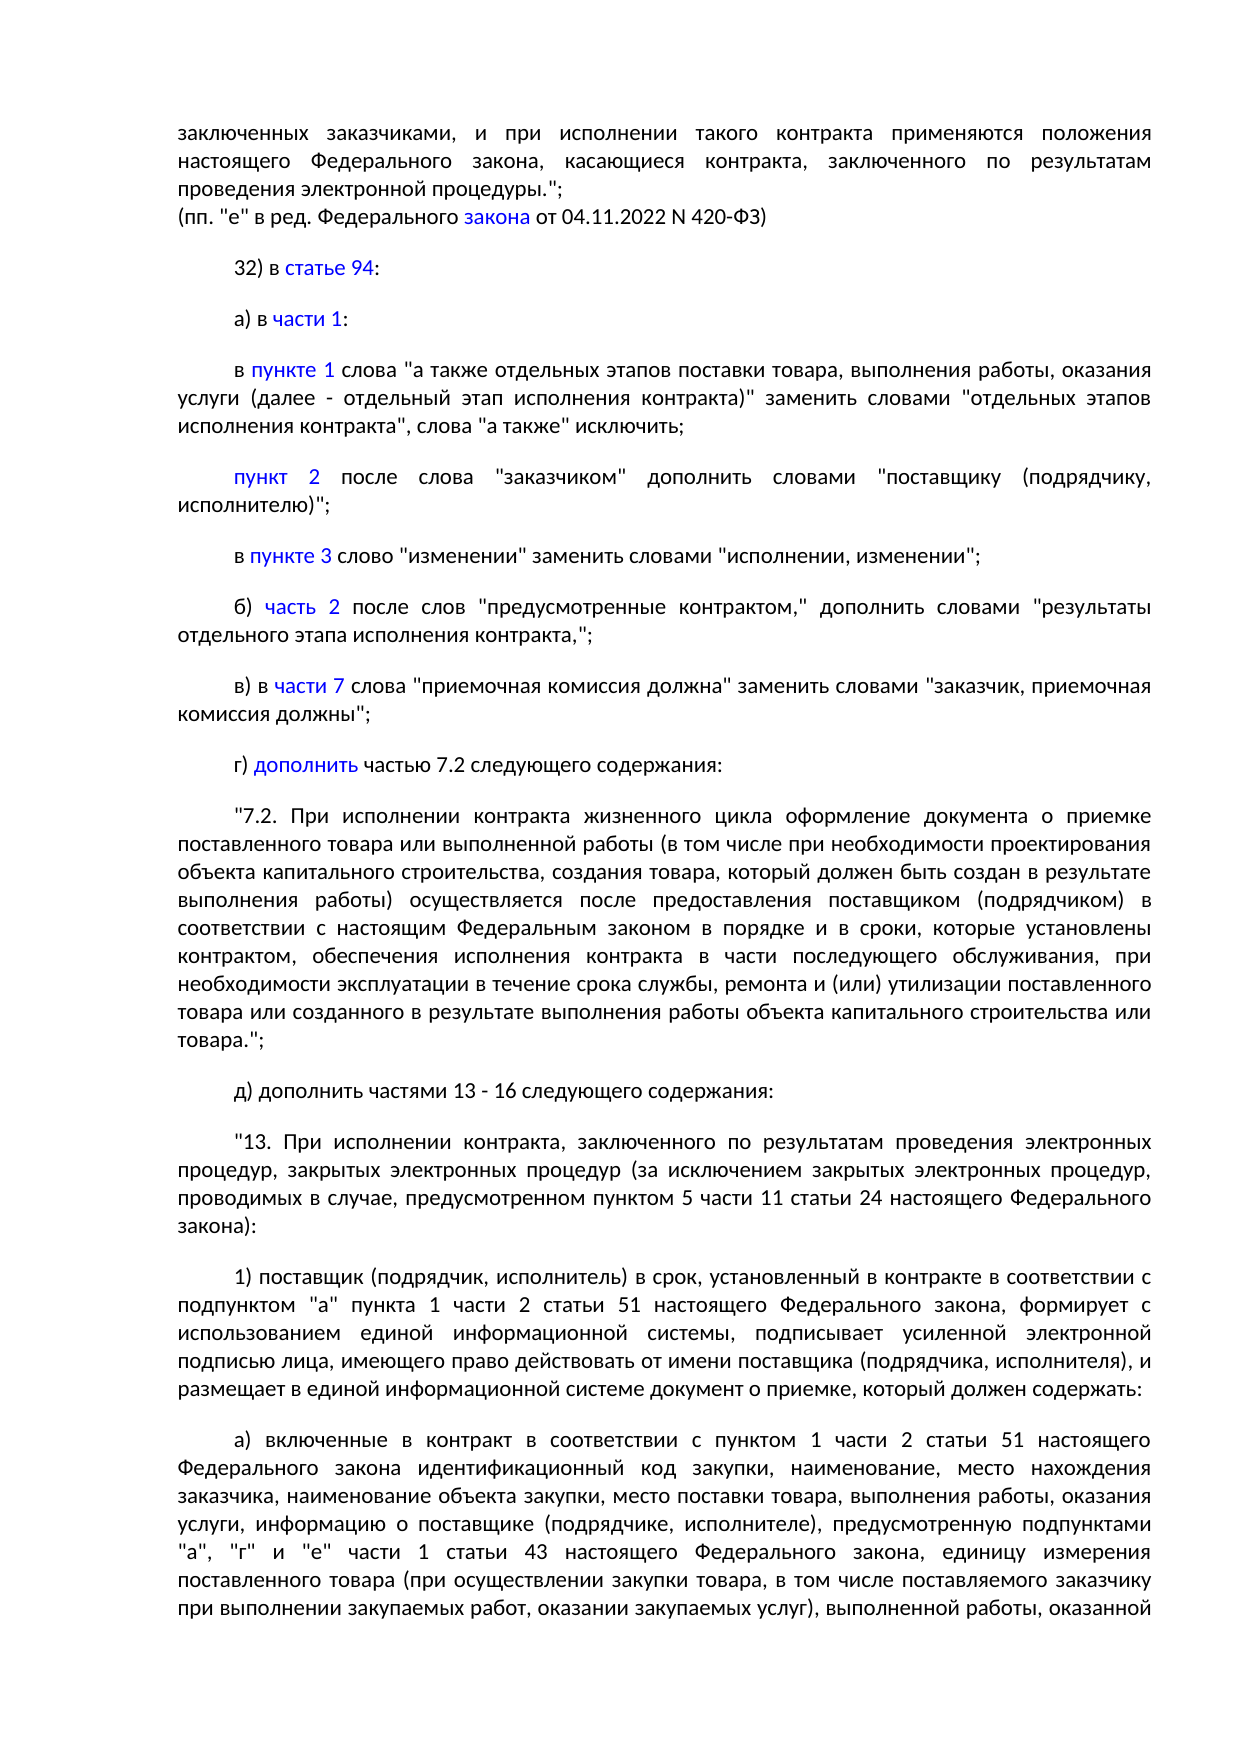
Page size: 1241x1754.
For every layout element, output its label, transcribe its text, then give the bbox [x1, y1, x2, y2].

text (пп. "е" в ред. Федерального закона от 04.11.2022 N 420-ФЗ) [177, 202, 1152, 230]
text д) дополнить частями 13 - 16 следующего содержания: [177, 1076, 1152, 1104]
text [177, 1425, 1152, 1621]
text 32) в статье 94: [177, 253, 1152, 281]
text 1) поставщик (подрядчик, исполнитель) в срок, установленный в контракте в соответствии с подпунктом "а" пункта 1 части 2 статьи 51 настоящего Федерального закона, формирует с использованием единой информационной системы, подписывает усиленной электронной подписью лица, имеющего право действовать от имени поставщика (подрядчика, исполнителя), и размещает в единой информационной системе документ о приемке, который должен содержать: [177, 1262, 1152, 1402]
text б) часть 2 после слов "предусмотренные контрактом," дополнить словами "результаты отдельного этапа исполнения контракта,"; [177, 592, 1152, 648]
text г) дополнить частью 7.2 следующего содержания: [177, 750, 1152, 778]
text а) в части 1: [177, 304, 1152, 332]
text в) в части 7 слова "приемочная комиссия должна" заменить словами "заказчик, приемочная комиссия должны"; [177, 671, 1152, 727]
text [177, 118, 1152, 202]
text "13. При исполнении контракта, заключенного по результатам проведения электронных процедур, закрытых электронных процедур (за исключением закрытых электронных процедур, проводимых в случае, предусмотренном пунктом 5 части 11 статьи 24 настоящего Федерального закона): [177, 1127, 1152, 1239]
text в пункте 1 слова "а также отдельных этапов поставки товара, выполнения работы, оказания услуги (далее - отдельный этап исполнения контракта)" заменить словами "отдельных этапов исполнения контракта", слова "а также" исключить; [177, 355, 1152, 439]
text пункт 2 после слова "заказчиком" дополнить словами "поставщику (подрядчику, исполнителю)"; [177, 462, 1152, 518]
text в пункте 3 слово "изменении" заменить словами "исполнении, изменении"; [177, 541, 1152, 569]
text "7.2. При исполнении контракта жизненного цикла оформление документа о приемке поставленного товара или выполненной работы (в том числе при необходимости проектирования объекта капитального строительства, создания товара, который должен быть создан в результате выполнения работы) осуществляется после предоставления поставщиком (подрядчиком) в соответствии с настоящим Федеральным законом в порядке и в сроки, которые установлены контрактом, обеспечения исполнения контракта в части последующего обслуживания, при необходимости эксплуатации в течение срока службы, ремонта и (или) утилизации поставленного товара или созданного в результате выполнения работы объекта капитального строительства или товара."; [177, 801, 1152, 1053]
